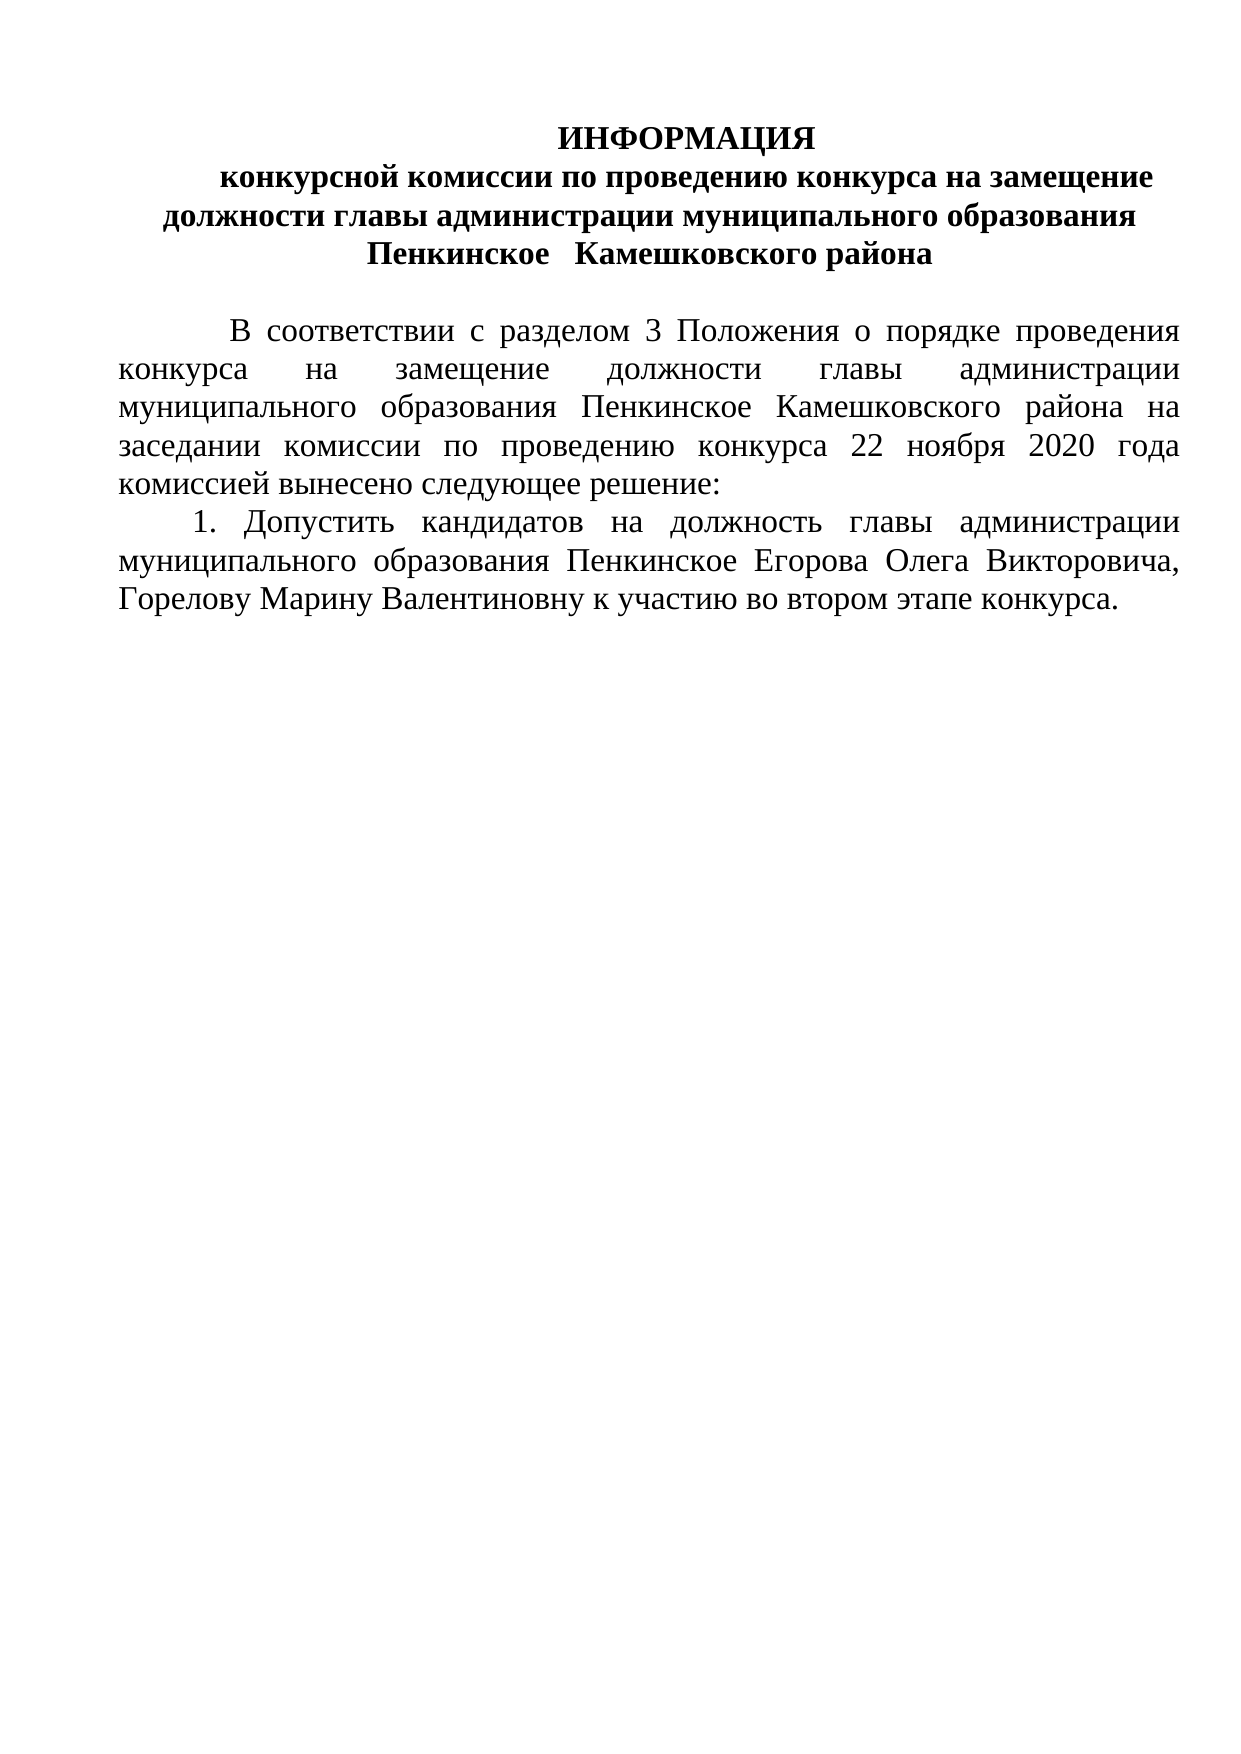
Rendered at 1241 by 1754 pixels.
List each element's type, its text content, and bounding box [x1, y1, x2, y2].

text В соответствии с разделом 3 Положения о порядке проведения конкурса на замещение должности главы администрации муниципального образования Пенкинское Камешковского района на заседании комиссии по проведению конкурса 22 ноября 2020 года комиссией вынесено следующее решение: [118, 310, 1181, 501]
text ИНФОРМАЦИЯ [118, 118, 1181, 156]
text 1. Допустить кандидатов на должность главы администрации муниципального образования Пенкинское Егорова Олега Викторовича, Горелову Марину Валентиновну к участию во втором этапе конкурса. [118, 501, 1181, 616]
text конкурсной комиссии по проведению конкурса на замещение должности главы администрации муниципального образования Пенкинское Камешковского района [118, 156, 1181, 271]
